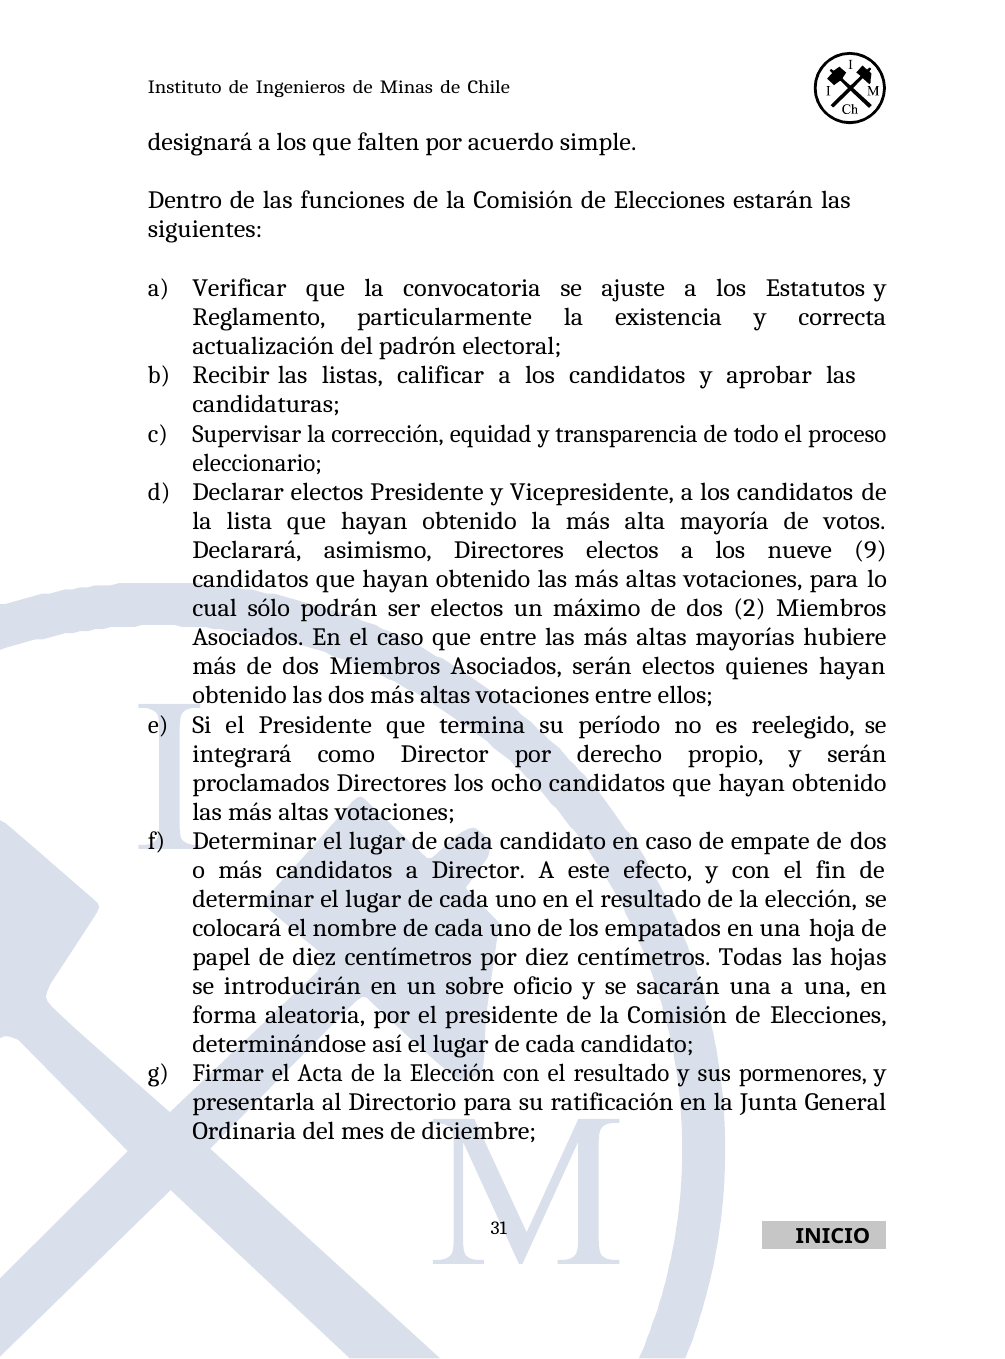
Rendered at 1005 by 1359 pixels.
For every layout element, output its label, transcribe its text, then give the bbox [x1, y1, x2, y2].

list Verificar que la convocatoria se ajuste a los Estatutos y Reglamento, particularmente la existencia y correcta actualización del padrón electoral; [148, 274, 886, 361]
list Recibir las listas, calificar a los candidatos y aprobar las [147, 361, 900, 390]
list Si el Presidente que termina su período no es reelegido, se integrará como Director por derecho propio, y serán proclamados Directores los ocho candidatos que hayan obtenido las más altas votaciones; [148, 711, 886, 826]
text Dentro de las funciones de la Comisión de Elecciones estarán las siguientes: [148, 186, 900, 244]
list Declarar electos Presidente y Vicepresidente, a los candidatos de la lista que hayan obtenido la más alta mayoría de votos. Declarará, asimismo, Directores electos a los nueve (9) candidatos que hayan obtenido las más altas votaciones, para lo cual sólo podrán ser electos un máximo de dos (2) Miembros Asociados. En el caso que entre las más altas mayorías hubiere más de dos Miembros Asociados, serán electos quienes hayan obtenido las dos más altas votaciones entre ellos; [148, 478, 887, 709]
text designará a los que falten por acuerdo simple. [148, 127, 900, 156]
list Determinar el lugar de cada candidato en caso de empate de dos o más candidatos a Director. A este efecto, y con el fin de determinar el lugar de cada uno en el resultado de la elección, se colocará el nombre de cada uno de los empatados en una hoja de papel de diez centímetros por diez centímetros. Todas las hojas se introducirán en un sobre oficio y se sacarán una a una, en forma aleatoria, por el presidente de la Comisión de Elecciones, determinándose así el lugar de cada candidato; [148, 827, 887, 1058]
text 31 INICIO [490, 1218, 900, 1249]
list Firmar el Acta de la Elección con el resultado y sus pormenores, y presentarla al Directorio para su ratificación en la Junta General Ordinaria del mes de diciembre; [148, 1059, 886, 1146]
list Supervisar la corrección, equidad y transparencia de todo el proceso eleccionario; [148, 420, 886, 478]
text candidaturas; [192, 390, 900, 419]
